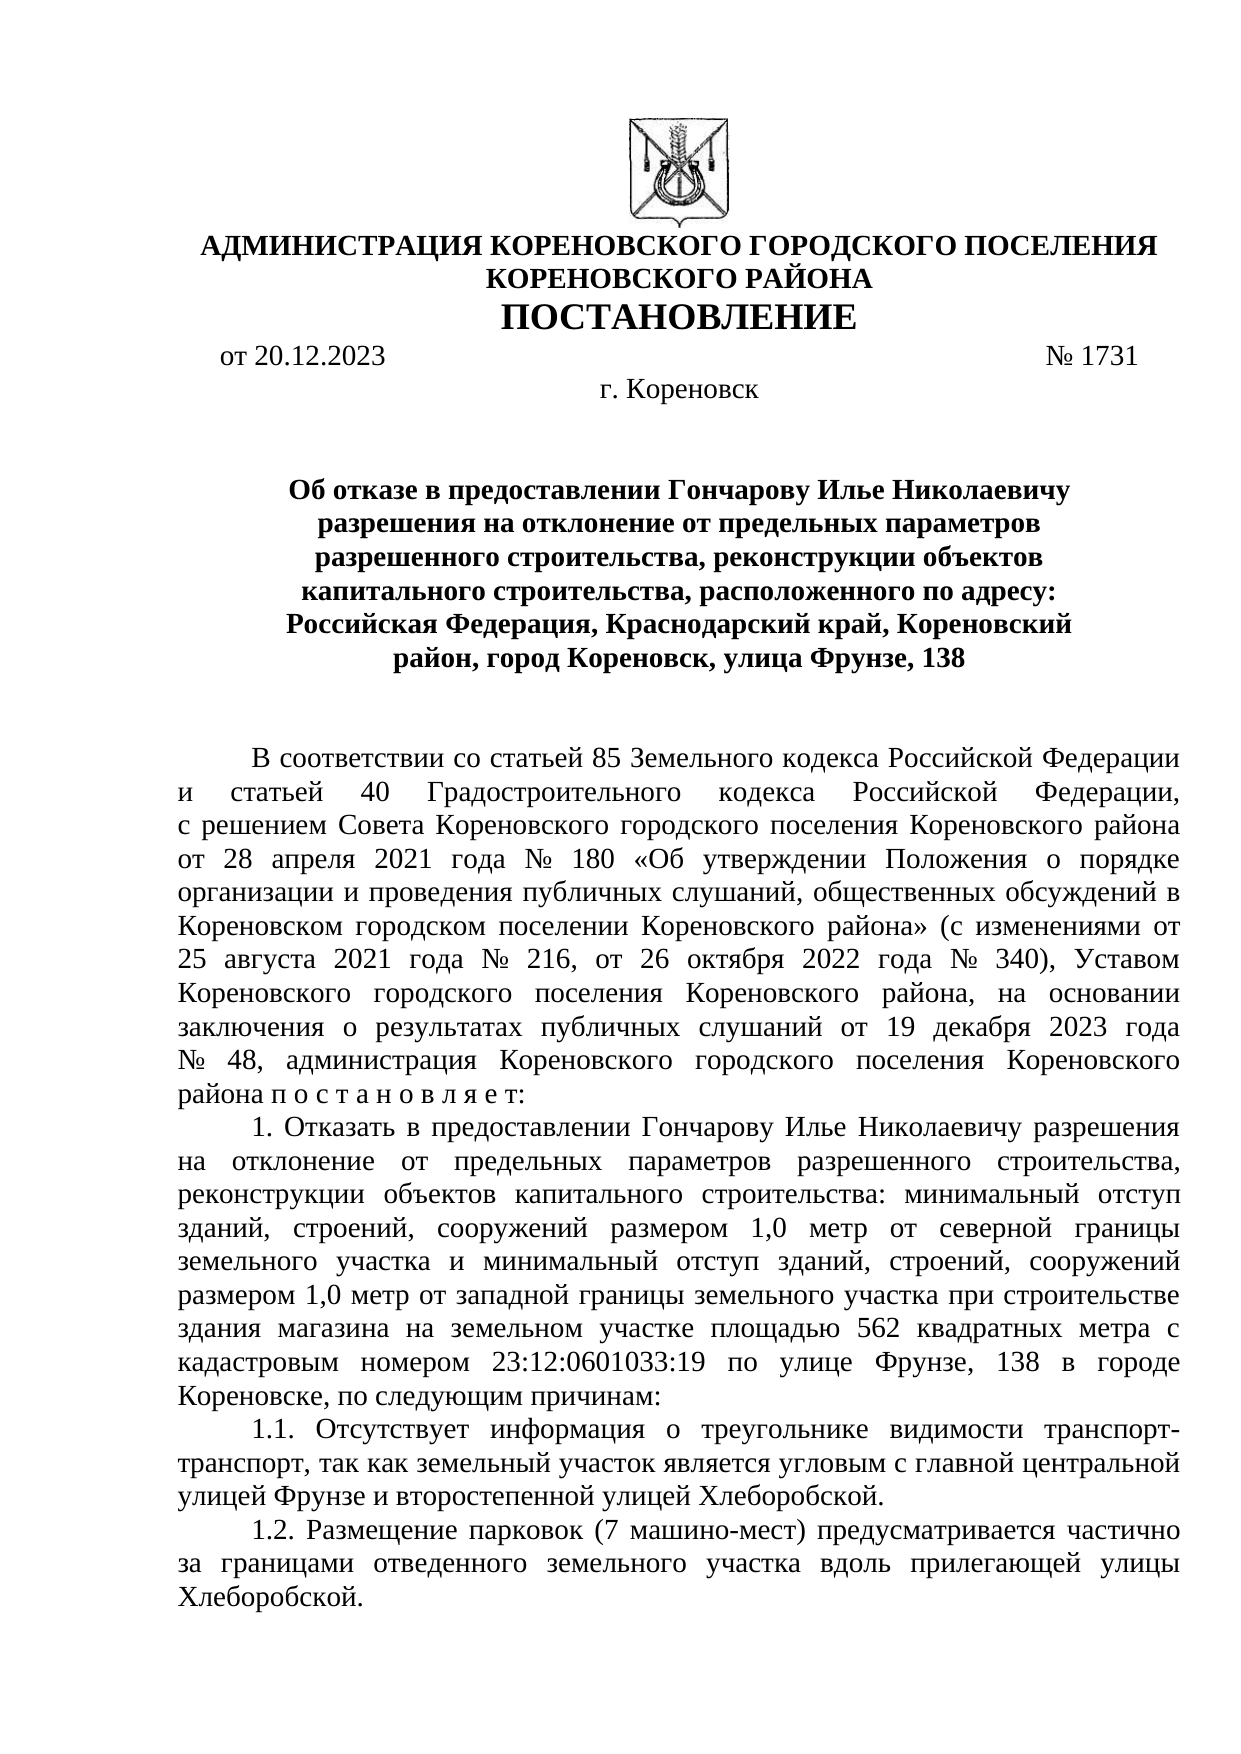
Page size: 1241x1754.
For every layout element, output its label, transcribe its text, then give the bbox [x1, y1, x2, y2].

text г. Кореновск [177, 371, 1181, 405]
text ПОСТАНОВЛЕНИЕ [177, 295, 1181, 338]
text капитального строительства, расположенного по адресу: [177, 573, 1181, 606]
text от 20.12.2023 № 1731 [177, 338, 1181, 371]
text разрешения на отклонение от предельных параметров [177, 506, 1181, 539]
text КОРЕНОВСКОГО РАЙОНА [177, 261, 1181, 295]
text район, город Кореновск, улица Фрунзе, 138 [177, 640, 1181, 673]
picture [629, 118, 730, 228]
text 1.2. Размещение парковок (7 машино-мест) предусматривается частично за границами отведенного земельного участка вдоль прилегающей улицы Хлеборобской. [177, 1512, 1181, 1612]
text В соответствии со статьей 85 Земельного кодекса Российской Федерации и статьей 40 Градостроительного кодекса Российской Федерации, с решением Совета Кореновского городского поселения Кореновского района от 28 апреля 2021 года № 180 «Об утверждении Положения о порядке организации и проведения публичных слушаний, общественных обсуждений в Кореновском городском поселении Кореновского района» (с изменениями от 25 августа 2021 года № 216, от 26 октября 2022 года № 340), Уставом Кореновского городского поселения Кореновского района, на основании заключения о результатах публичных слушаний от 19 декабря 2023 года № 48, администрация Кореновского городского поселения Кореновского района п о с т а н о в л я е т: [177, 740, 1181, 1109]
text разрешенного строительства, реконструкции объектов [177, 539, 1181, 573]
text 1.1. Отсутствует информация о треугольнике видимости транспорт-транспорт, так как земельный участок является угловым с главной центральной улицей Фрунзе и второстепенной улицей Хлеборобской. [177, 1411, 1181, 1512]
text АДМИНИСТРАЦИЯ КОРЕНОВСКОГО ГОРОДСКОГО ПОСЕЛЕНИЯ [177, 228, 1181, 261]
text Об отказе в предоставлении Гончарову Илье Николаевичу [177, 472, 1181, 506]
text 1. Отказать в предоставлении Гончарову Илье Николаевичу разрешения на отклонение от предельных параметров разрешенного строительства, реконструкции объектов капитального строительства: минимальный отступ зданий, строений, сооружений размером 1,0 метр от северной границы земельного участка и минимальный отступ зданий, строений, сооружений размером 1,0 метр от западной границы земельного участка при строительстве здания магазина на земельном участке площадью 562 квадратных метра с кадастровым номером 23:12:0601033:19 по улице Фрунзе, 138 в городе Кореновске, по следующим причинам: [177, 1109, 1181, 1411]
text Российская Федерация, Краснодарский край, Кореновский [177, 606, 1181, 640]
